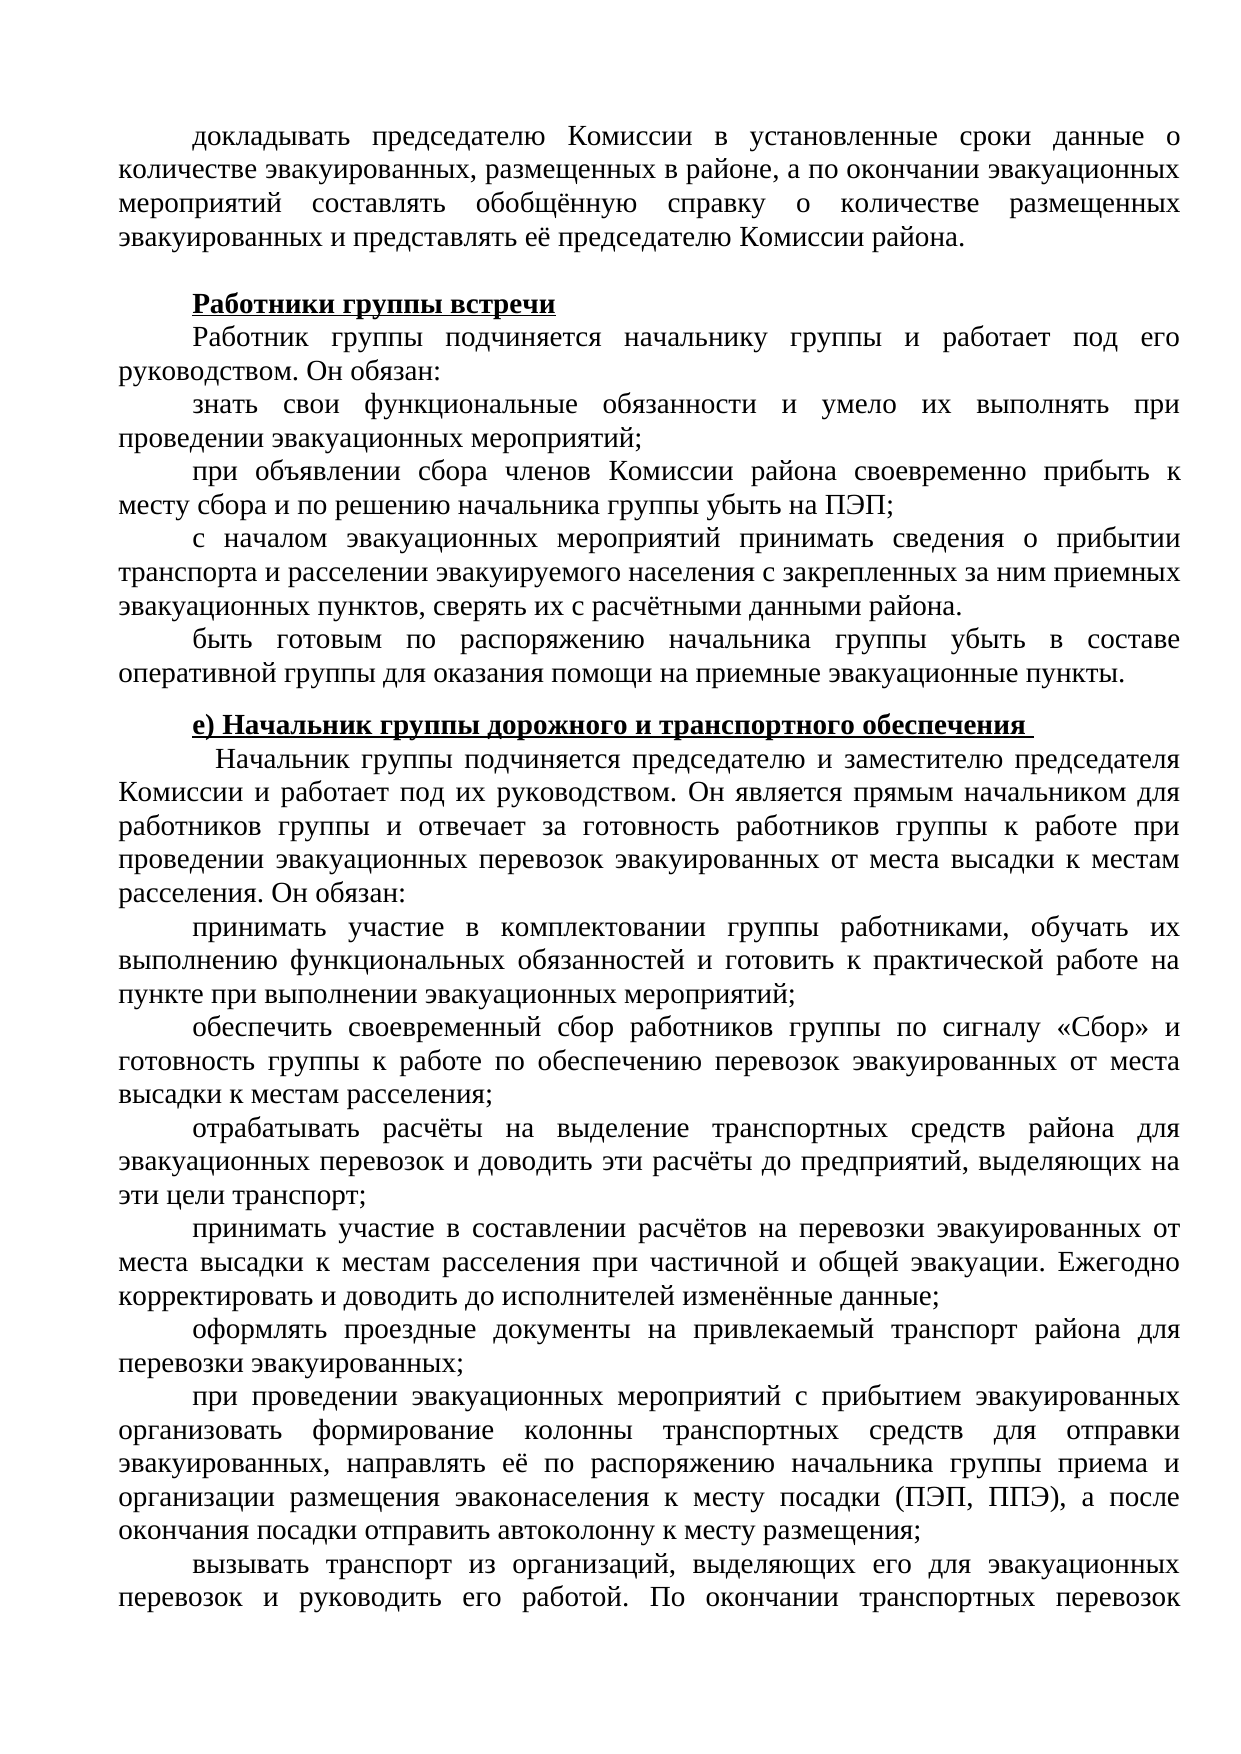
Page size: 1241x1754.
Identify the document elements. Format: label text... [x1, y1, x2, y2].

text Работник группы подчиняется начальнику группы и работает под его руководством. Он обязан: [118, 319, 1181, 386]
text обеспечить своевременный сбор работников группы по сигналу «Сбор» и готовность группы к работе по обеспечению перевозок эвакуированных от места высадки к местам расселения; [118, 1009, 1181, 1110]
text знать свои функциональные обязанности и умело их выполнять при проведении эвакуационных мероприятий; [118, 386, 1181, 453]
text докладывать председателю Комиссии в установленные сроки данные о количестве эвакуированных, размещенных в районе, а по окончании эвакуационных мероприятий составлять обобщённую справку о количестве размещенных эвакуированных и представлять её председателю Комиссии района. [118, 118, 1181, 252]
text при проведении эвакуационных мероприятий с прибытием эвакуированных организовать формирование колонны транспортных средств для отправки эвакуированных, направлять её по распоряжению начальника группы приема и организации размещения эваконаселения к месту посадки (ПЭП, ППЭ), а после окончания посадки отправить автоколонну к месту размещения; [118, 1378, 1181, 1546]
text е) Начальник группы дорожного и транспортного обеспечения [118, 707, 1181, 741]
text Работники группы встречи [118, 286, 1181, 319]
text Начальник группы подчиняется председателю и заместителю председателя Комиссии и работает под их руководством. Он является прямым начальником для работников группы и отвечает за готовность работников группы к работе при проведении эвакуационных перевозок эвакуированных от места высадки к местам расселения. Он обязан: [118, 741, 1181, 909]
text принимать участие в составлении расчётов на перевозки эвакуированных от места высадки к местам расселения при частичной и общей эвакуации. Ежегодно корректировать и доводить до исполнителей изменённые данные; [118, 1211, 1181, 1311]
text оформлять проездные документы на привлекаемый транспорт района для перевозки эвакуированных; [118, 1311, 1181, 1378]
text быть готовым по распоряжению начальника группы убыть в составе оперативной группы для оказания помощи на приемные эвакуационные пункты. [118, 621, 1181, 688]
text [118, 1546, 1181, 1613]
text отрабатывать расчёты на выделение транспортных средств района для эвакуационных перевозок и доводить эти расчёты до предприятий, выделяющих на эти цели транспорт; [118, 1110, 1181, 1211]
text с началом эвакуационных мероприятий принимать сведения о прибытии транспорта и расселении эвакуируемого населения с закрепленных за ним приемных эвакуационных пунктов, сверять их с расчётными данными района. [118, 521, 1181, 621]
text принимать участие в комплектовании группы работниками, обучать их выполнению функциональных обязанностей и готовить к практической работе на пункте при выполнении эвакуационных мероприятий; [118, 909, 1181, 1009]
text при объявлении сбора членов Комиссии района своевременно прибыть к месту сбора и по решению начальника группы убыть на ПЭП; [118, 453, 1181, 521]
